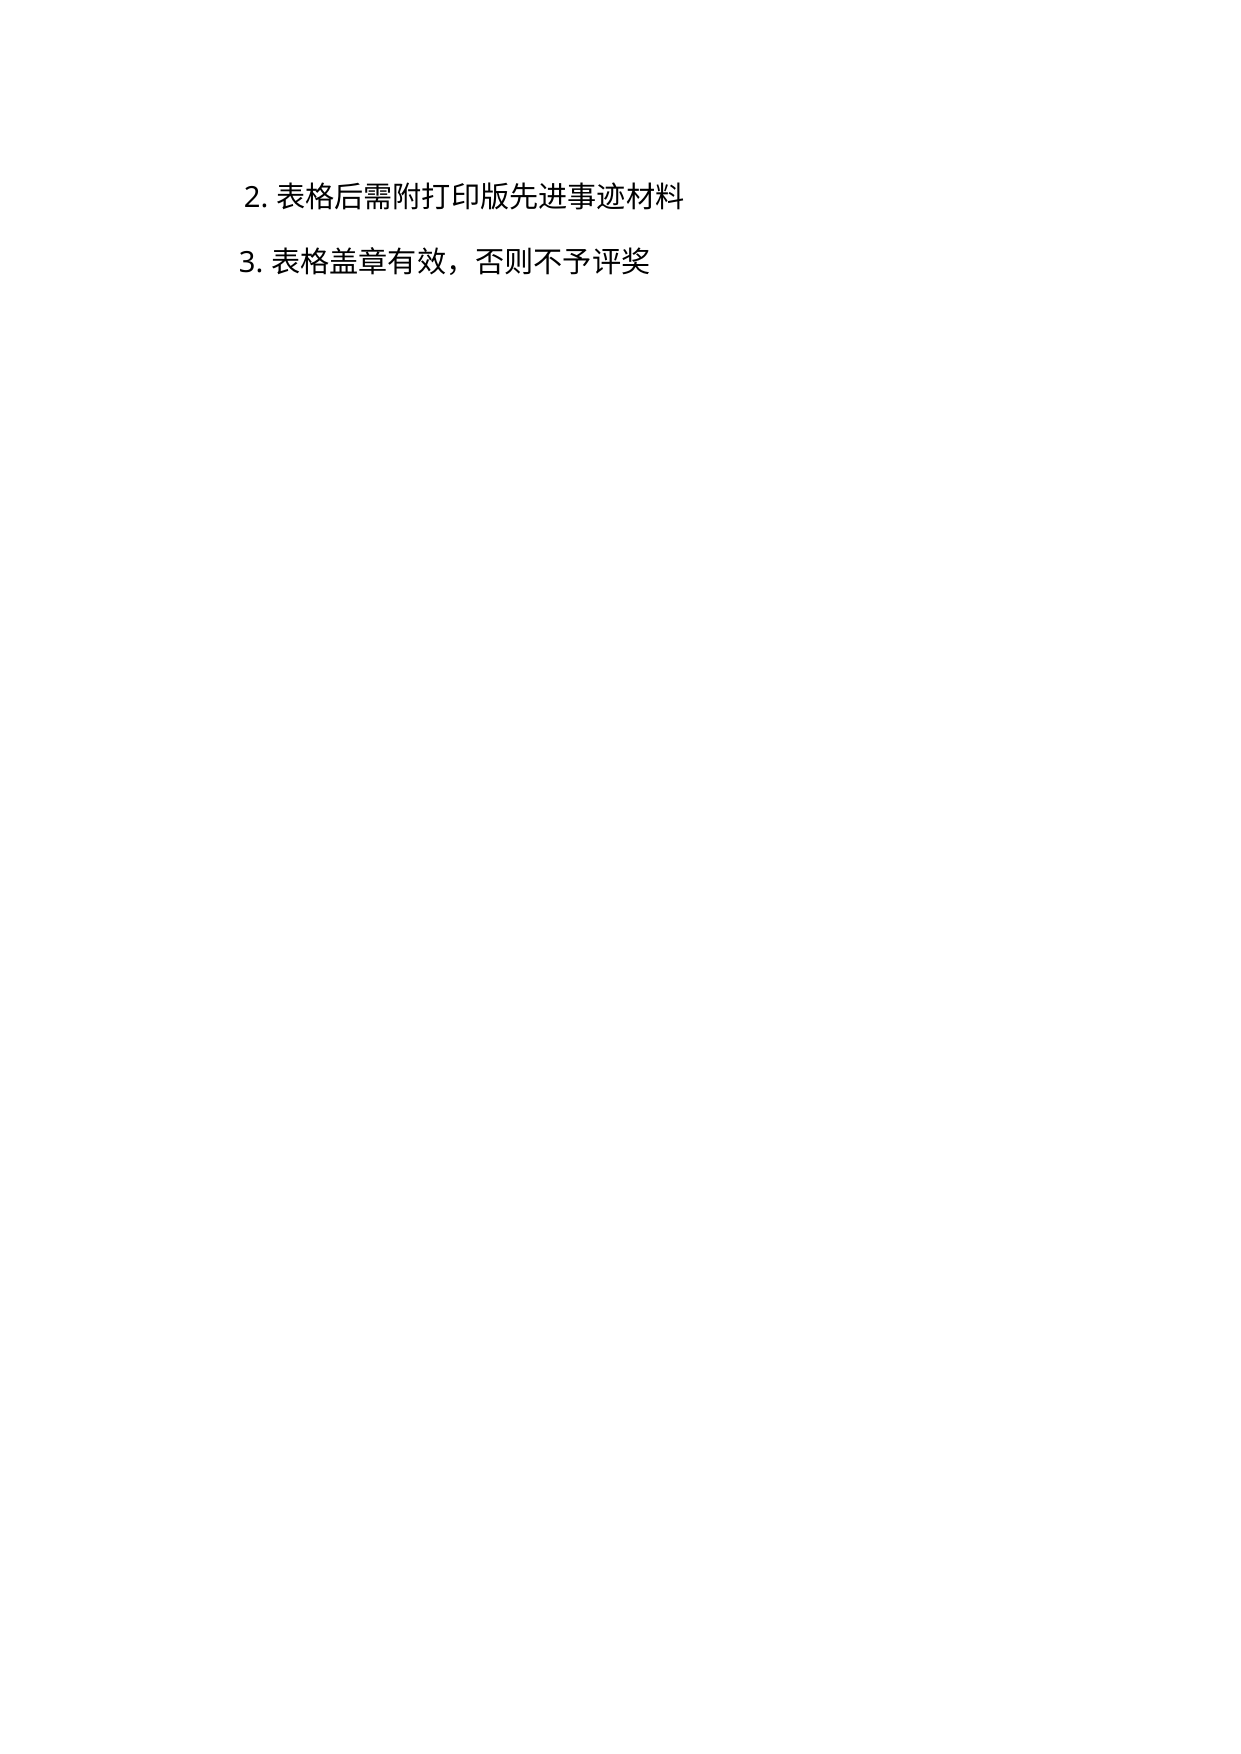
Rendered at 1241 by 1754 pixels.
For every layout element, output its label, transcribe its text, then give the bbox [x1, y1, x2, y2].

text 2. 表格后需附打印版先进事迹材料 [244, 162, 1053, 227]
text 3. 表格盖章有效，否则不予评奖 [187, 227, 1053, 292]
